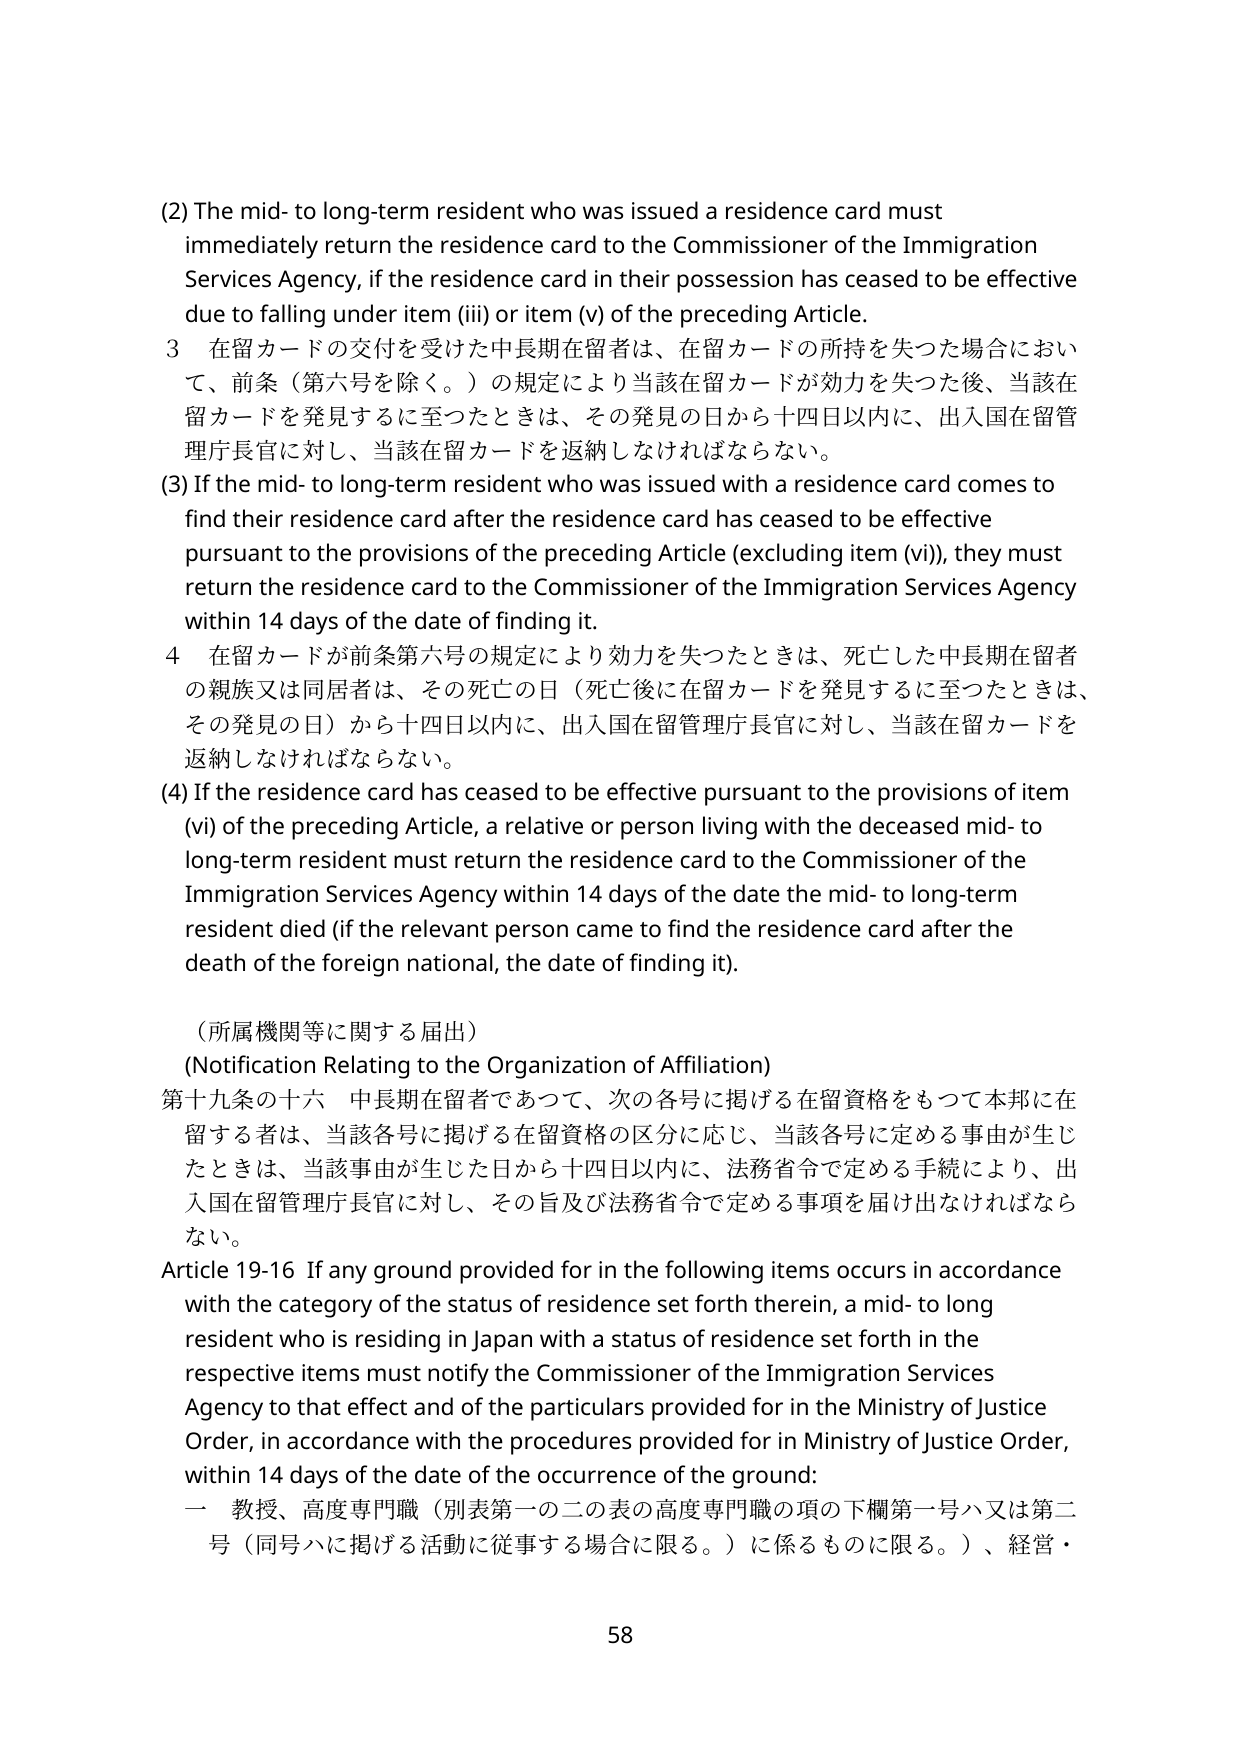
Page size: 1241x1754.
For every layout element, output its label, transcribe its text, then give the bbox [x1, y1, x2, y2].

text (3) If the mid- to long-term resident who was issued with a residence card comes to find their residence card after the residence card has ceased to be effective pursuant to the provisions of the preceding Article (excluding item (vi)), they must return the residence card to the Commissioner of the Immigration Services Agency within 14 days of the date of finding it. [161, 467, 1079, 638]
text (4) If the residence card has ceased to be effective pursuant to the provisions of item (vi) of the preceding Article, a relative or person living with the deceased mid- to long-term resident must return the residence card to the Commissioner of the Immigration Services Agency within 14 days of the date the mid- to long-term resident died (if the relevant person came to find the residence card after the death of the foreign national, the date of finding it). [161, 774, 1079, 979]
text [184, 1492, 1079, 1560]
text ４ 在留カードが前条第六号の規定により効力を失つたときは、死亡した中長期在留者の親族又は同居者は、その死亡の日（死亡後に在留カードを発見するに至つたときは、その発見の日）から十四日以内に、出入国在留管理庁長官に対し、当該在留カードを返納しなければならない。 [161, 638, 1079, 774]
text ３ 在留カードの交付を受けた中長期在留者は、在留カードの所持を失つた場合において、前条（第六号を除く。）の規定により当該在留カードが効力を失つた後、当該在留カードを発見するに至つたときは、その発見の日から十四日以内に、出入国在留管理庁長官に対し、当該在留カードを返納しなければならない。 [161, 330, 1079, 467]
text (2) The mid- to long-term resident who was issued a residence card must immediately return the residence card to the Commissioner of the Immigration Services Agency, if the residence card in their possession has ceased to be effective due to falling under item (iii) or item (v) of the preceding Article. [161, 194, 1079, 330]
text （所属機関等に関する届出） [184, 1014, 1079, 1048]
text Article 19-16 If any ground provided for in the following items occurs in accordance with the category of the status of residence set forth therein, a mid- to long resident who is residing in Japan with a status of residence set forth in the respective items must notify the Commissioner of the Immigration Services Agency to that effect and of the particulars provided for in the Ministry of Justice Order, in accordance with the procedures provided for in Ministry of Justice Order, within 14 days of the date of the occurrence of the ground: [161, 1253, 1079, 1492]
text 第十九条の十六 中長期在留者であつて、次の各号に掲げる在留資格をもつて本邦に在留する者は、当該各号に掲げる在留資格の区分に応じ、当該各号に定める事由が生じたときは、当該事由が生じた日から十四日以内に、法務省令で定める手続により、出入国在留管理庁長官に対し、その旨及び法務省令で定める事項を届け出なければならない。 [161, 1082, 1079, 1253]
text (Notification Relating to the Organization of Affiliation) [184, 1048, 1079, 1082]
